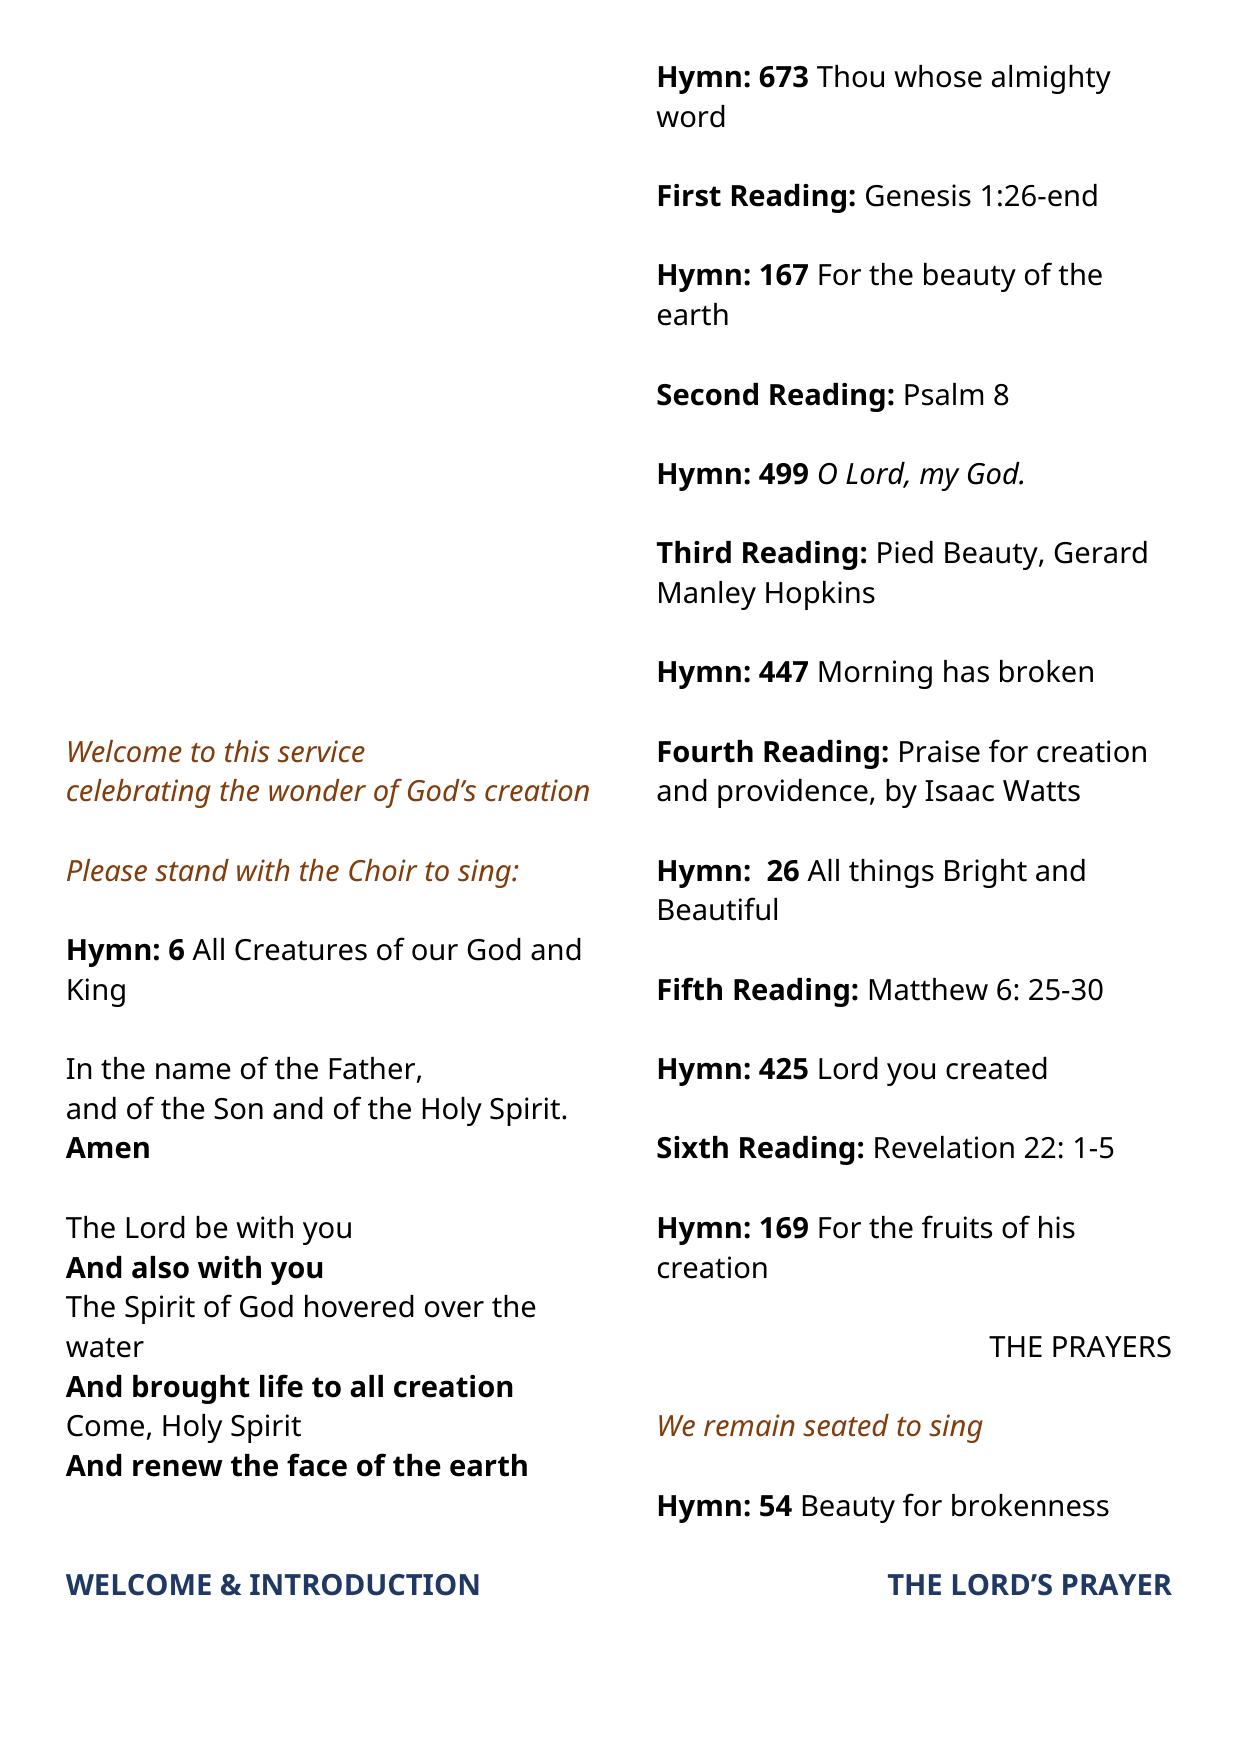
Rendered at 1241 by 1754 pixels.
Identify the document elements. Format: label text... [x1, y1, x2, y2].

text First Reading: Genesis 1:26-end [656, 175, 1172, 215]
text THE PRAYERS [656, 1326, 1172, 1366]
text Come, Holy Spirit [66, 1406, 600, 1445]
text Hymn: 26 All things Bright and Beautiful [656, 850, 1172, 929]
text And renew the face of the earth [66, 1445, 600, 1485]
text Hymn: 425 Lord you created [656, 1048, 1172, 1088]
text celebrating the wonder of God’s creation [66, 771, 600, 810]
text We remain seated to sing [656, 1406, 1172, 1445]
text Sixth Reading: Revelation 22: 1-5 [656, 1128, 1172, 1167]
text Fifth Reading: Matthew 6: 25-30 [656, 969, 1172, 1009]
text Hymn: 673 Thou whose almighty word [656, 56, 1172, 136]
text Second Reading: Psalm 8 [656, 374, 1172, 413]
text Hymn: 447 Morning has broken [656, 652, 1172, 691]
text Hymn: 6 All Creatures of our God and King [66, 929, 600, 1009]
text Hymn: 54 Beauty for brokenness [656, 1485, 1172, 1525]
text In the name of the Father, [66, 1048, 600, 1088]
text And brought life to all creation [66, 1366, 600, 1406]
text Hymn: 169 For the fruits of his creation [656, 1207, 1172, 1287]
text The Lord be with you [66, 1207, 600, 1247]
text The Spirit of God hovered over the water [66, 1287, 600, 1366]
text Hymn: 167 For the beauty of the earth [656, 255, 1172, 334]
text THE LORD’S PRAYER [656, 1564, 1172, 1604]
text Fourth Reading: Praise for creation and providence, by Isaac Watts [656, 731, 1172, 810]
text And also with you [66, 1247, 600, 1287]
text WELCOME & INTRODUCTION [66, 1564, 600, 1604]
text Welcome to this service [66, 731, 600, 771]
text and of the Son and of the Holy Spirit. Amen [66, 1088, 600, 1167]
text Please stand with the Choir to sing: [66, 850, 600, 890]
text Third Reading: Pied Beauty, Gerard Manley Hopkins [656, 532, 1172, 612]
text Hymn: 499 O Lord, my God. [656, 453, 1172, 493]
